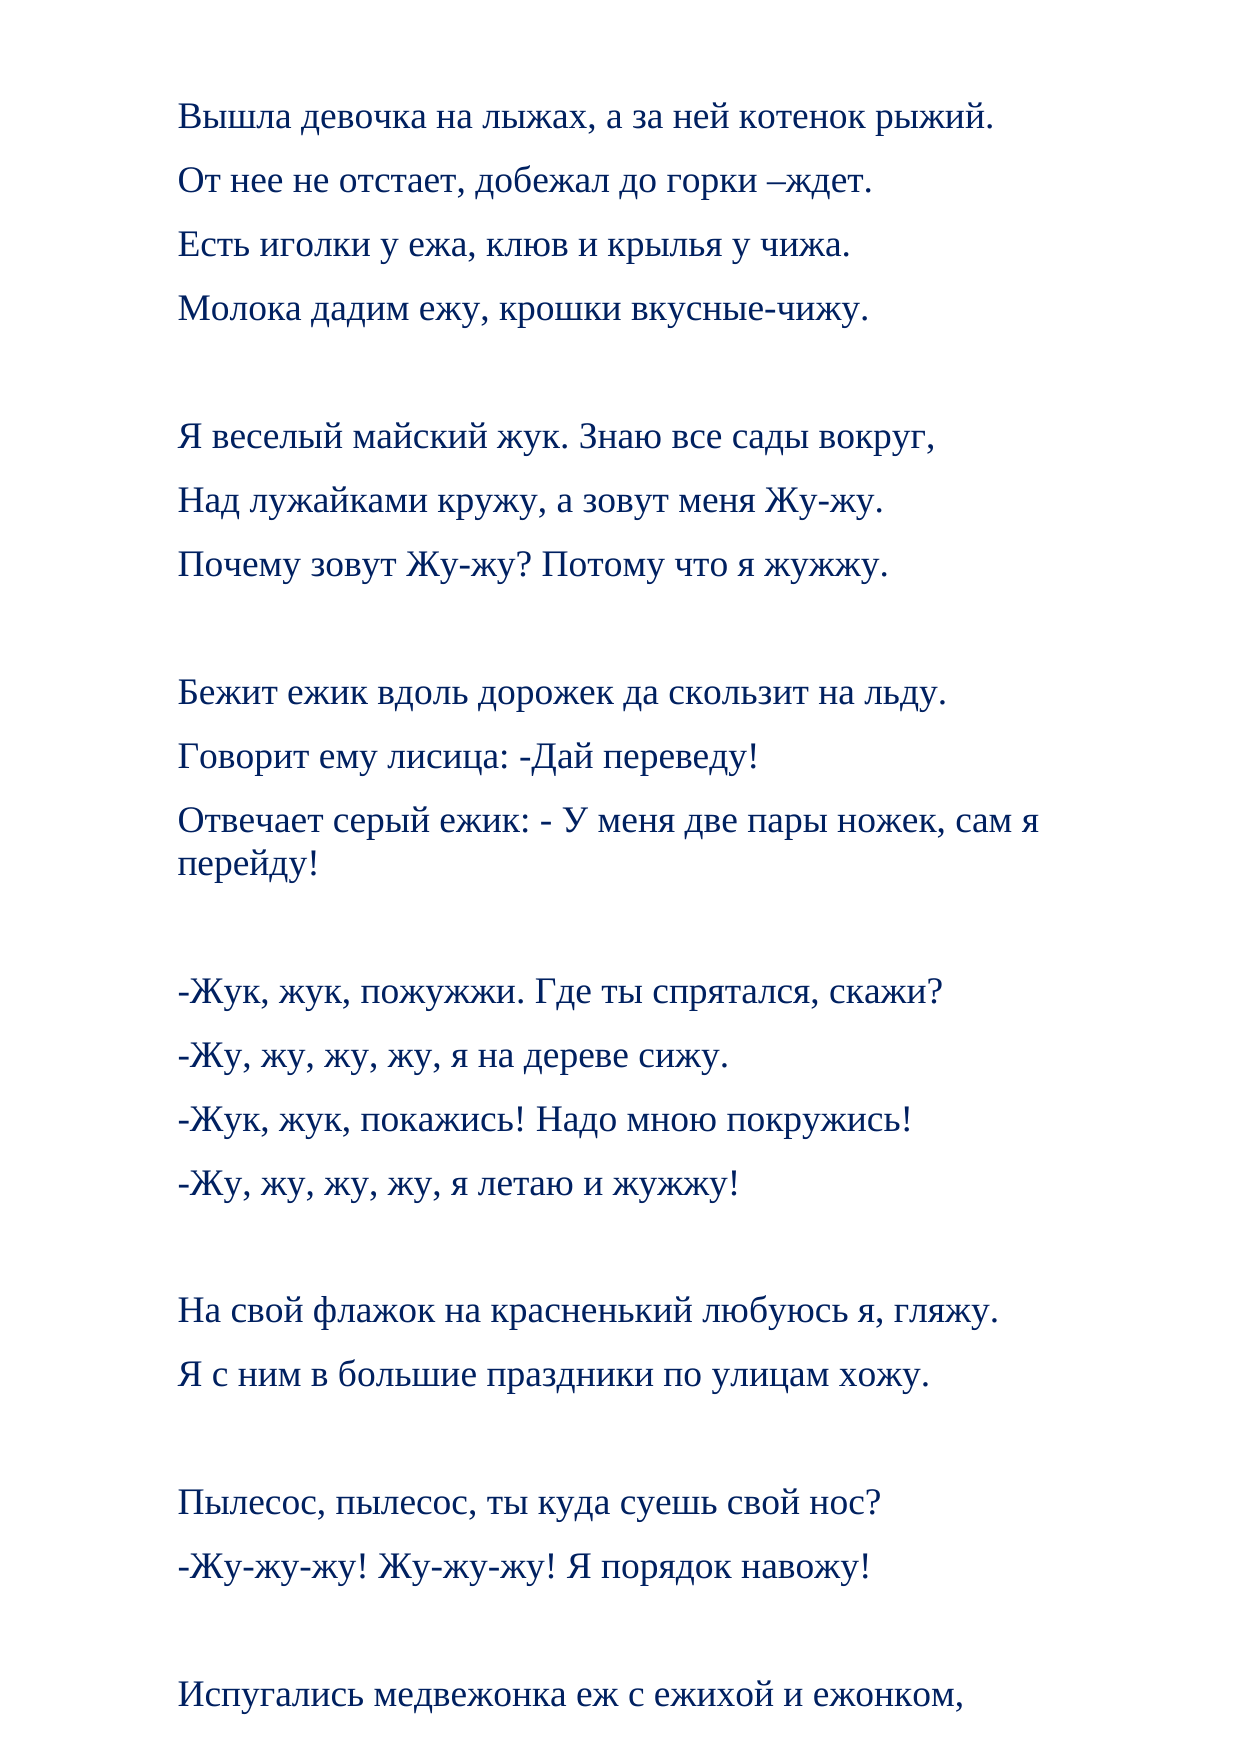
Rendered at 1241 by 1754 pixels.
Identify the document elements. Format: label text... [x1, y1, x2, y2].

text На свой флажок на красненький любуюсь я, гляжу. [177, 1288, 1152, 1331]
text От нее не отстает, добежал до горки –ждет. [177, 157, 1152, 201]
text -Жук, жук, покажись! Надо мною покружись! [177, 1096, 1152, 1139]
text Вышла девочка на лыжах, а за ней котенок рыжий. [177, 93, 1152, 137]
text Я веселый майский жук. Знаю все сады вокруг, [177, 413, 1152, 456]
text Я с ним в большие праздники по улицам хожу. [177, 1352, 1152, 1395]
text Отвечает серый ежик: - У меня две пары ножек, сам я перейду! [177, 797, 1152, 883]
text -Жу, жу, жу, жу, я летаю и жужжу! [177, 1160, 1152, 1203]
text Почему зовут Жу-жу? Потому что я жужжу. [177, 541, 1152, 584]
text Над лужайками кружу, а зовут меня Жу-жу. [177, 477, 1152, 520]
text Испугались медвежонка еж с ежихой и ежонком, [177, 1672, 1152, 1715]
text -Жук, жук, пожужжи. Где ты спрятался, скажи? [177, 968, 1152, 1011]
text Есть иголки у ежа, клюв и крылья у чижа. [177, 221, 1152, 264]
text -Жу-жу-жу! Жу-жу-жу! Я порядок навожу! [177, 1544, 1152, 1587]
text -Жу, жу, жу, жу, я на дереве сижу. [177, 1032, 1152, 1075]
text Пылесос, пылесос, ты куда суешь свой нос? [177, 1480, 1152, 1523]
text Молока дадим ежу, крошки вкусные-чижу. [177, 285, 1152, 328]
text Говорит ему лисица: -Дай переведу! [177, 733, 1152, 776]
text Бежит ежик вдоль дорожек да скользит на льду. [177, 669, 1152, 712]
